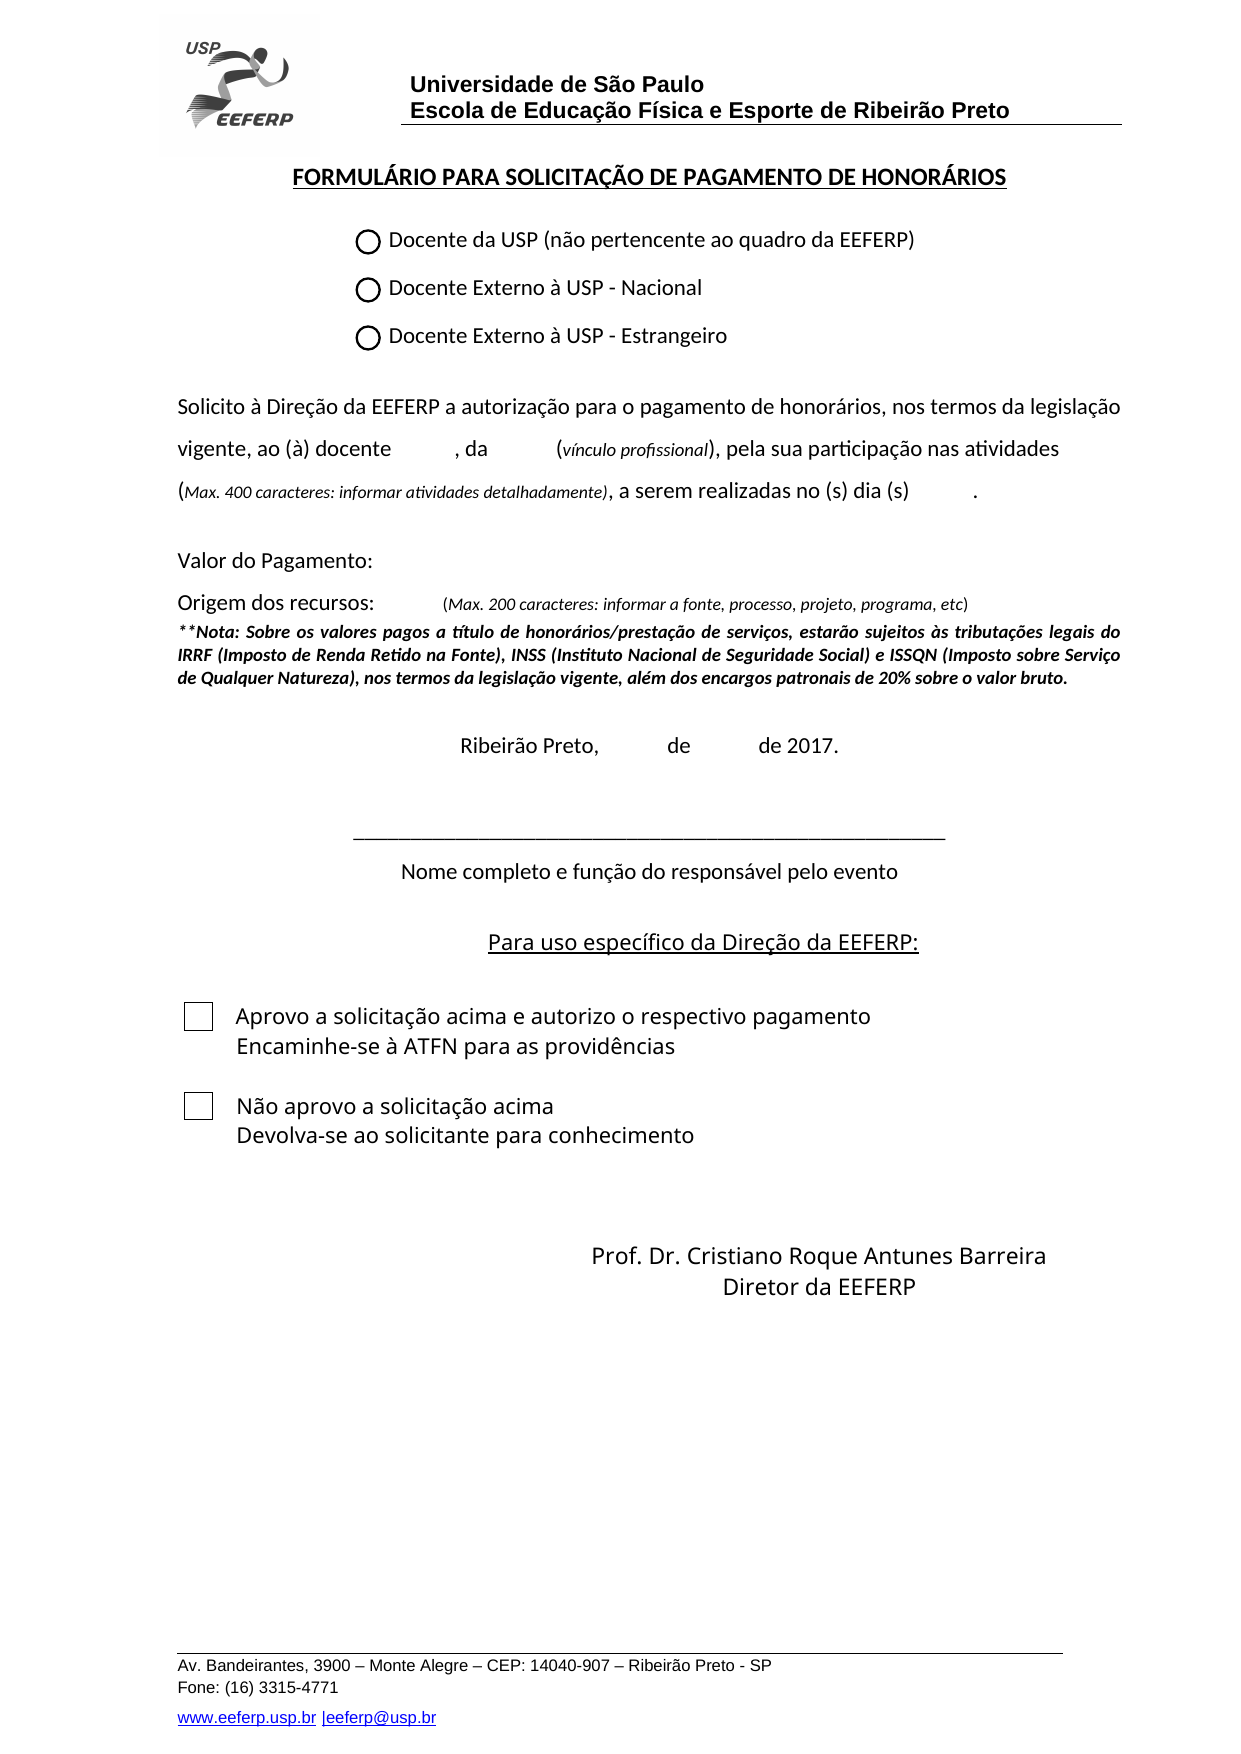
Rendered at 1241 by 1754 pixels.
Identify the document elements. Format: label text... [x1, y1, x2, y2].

text **Nota: Sobre os valores pagos a título de honorários/prestação de serviços, estarão sujeitos às tributações legais do IRRF (Imposto de Renda Retido na Fonte), INSS (Instituto Nacional de Seguridade Social) e ISSQN (Imposto sobre Serviço de Qualquer Natureza), nos termos da legislação vigente, além dos encargos patronais de 20% sobre o valor bruto. [177, 620, 1122, 689]
text Valor do Pagamento: [177, 546, 1122, 574]
text Origem dos recursos: (Max. 200 caracteres: informar a fonte, processo, projeto, programa, etc) [177, 588, 1122, 616]
text Ribeirão Preto, de de 2017. [177, 731, 1122, 759]
text ____________________________________________________ [177, 815, 1122, 843]
text Solicito à Direção da EEFERP a autorização para o pagamento de honorários, nos termos da legislação vigente, ao (à) docente , da (vínculo profissional), pela sua participação nas atividades (Max. 400 caracteres: informar atividades detalhadamente), a serem realizadas no (s) dia (s) . [177, 392, 1122, 504]
text Nome completo e função do responsável pelo evento [177, 857, 1122, 885]
picture [158, 14, 320, 157]
table_header Para uso específico da Direção da EEFERP: Aprovo a solicitação acima e autorizo o respectivo pagamento Encaminhe-se à ATFN para as providências Não aprovo a solicitação acima Devolva-se ao solicitante para conhecimento Prof. Dr. Cristiano Roque Antunes Barreira Diretor da EEFERP [166, 927, 1181, 1315]
